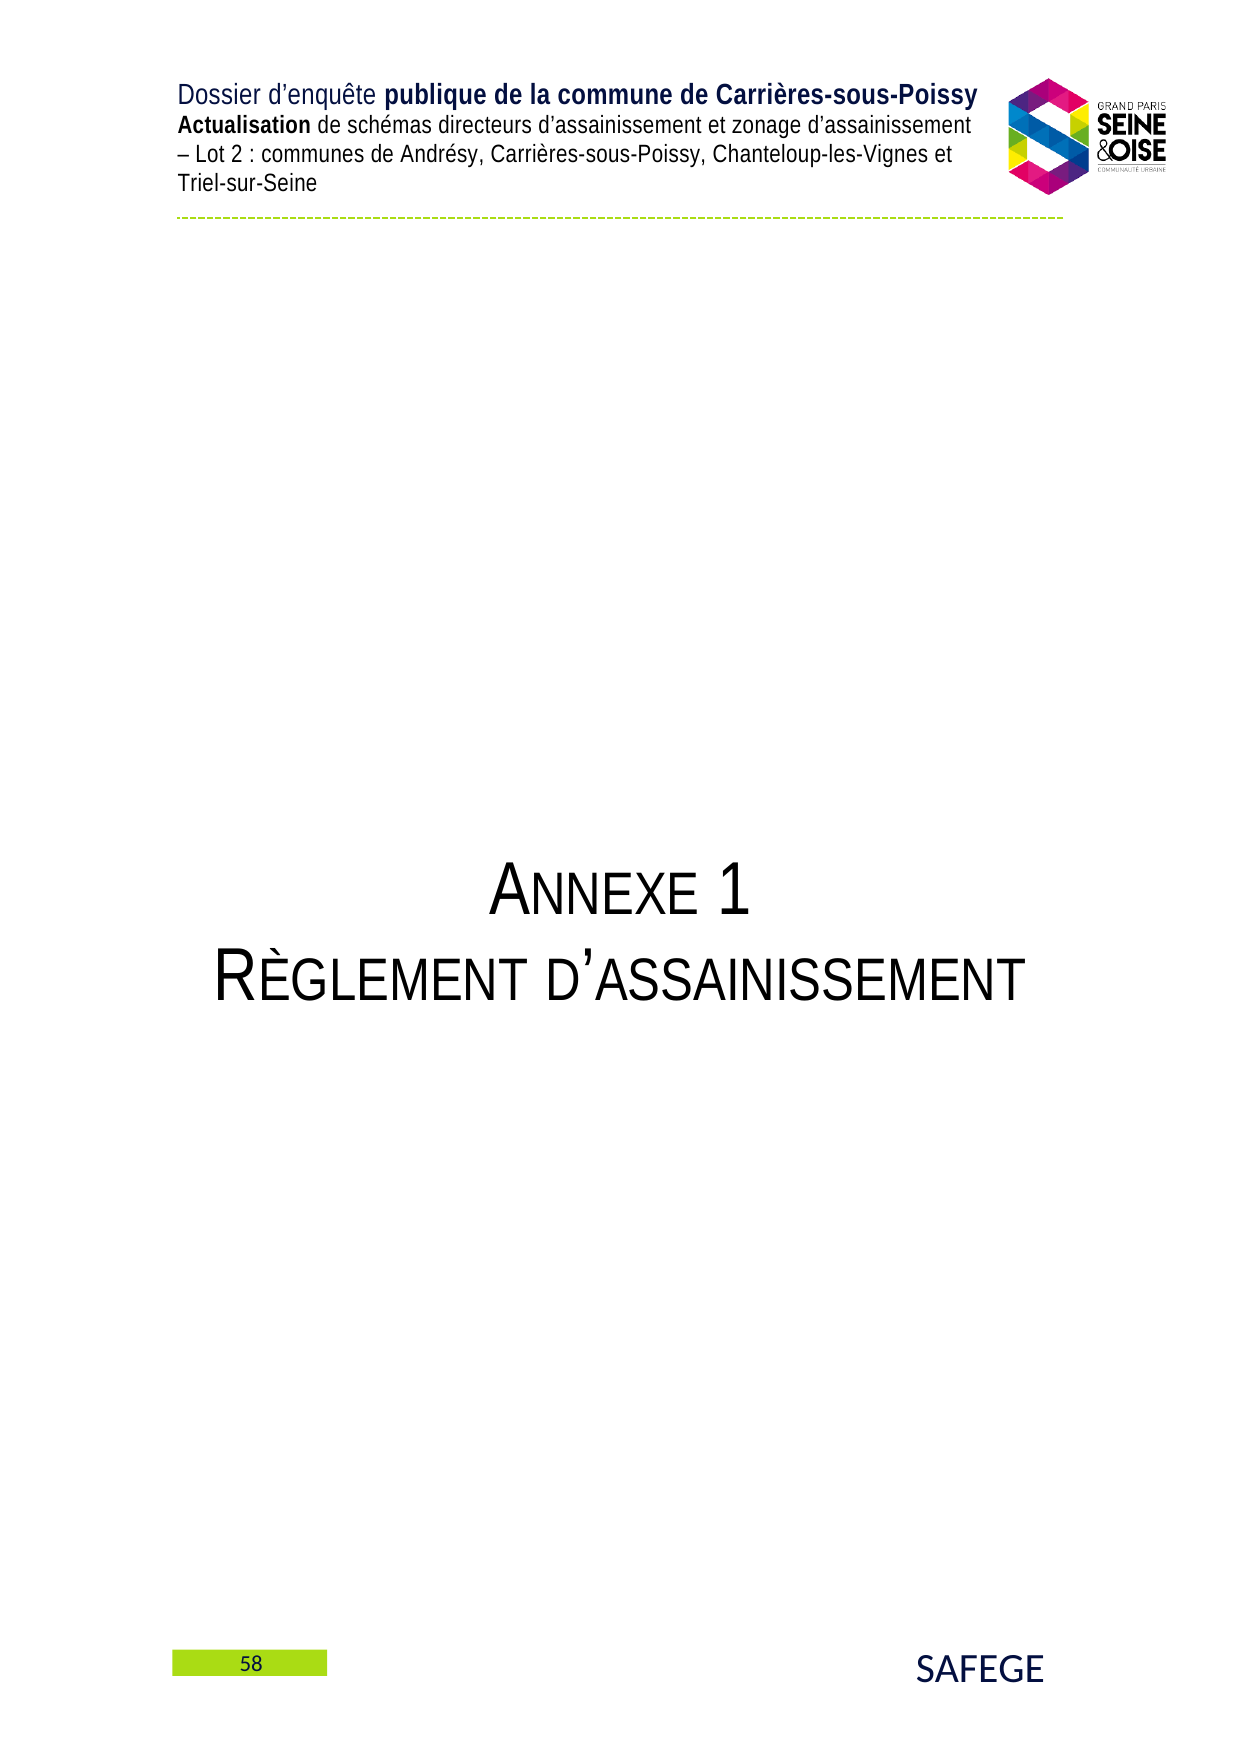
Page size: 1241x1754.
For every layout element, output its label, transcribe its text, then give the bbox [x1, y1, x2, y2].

text Annexe 1 Règlement d’assainissement [177, 844, 1063, 1017]
picture [1008, 78, 1166, 195]
